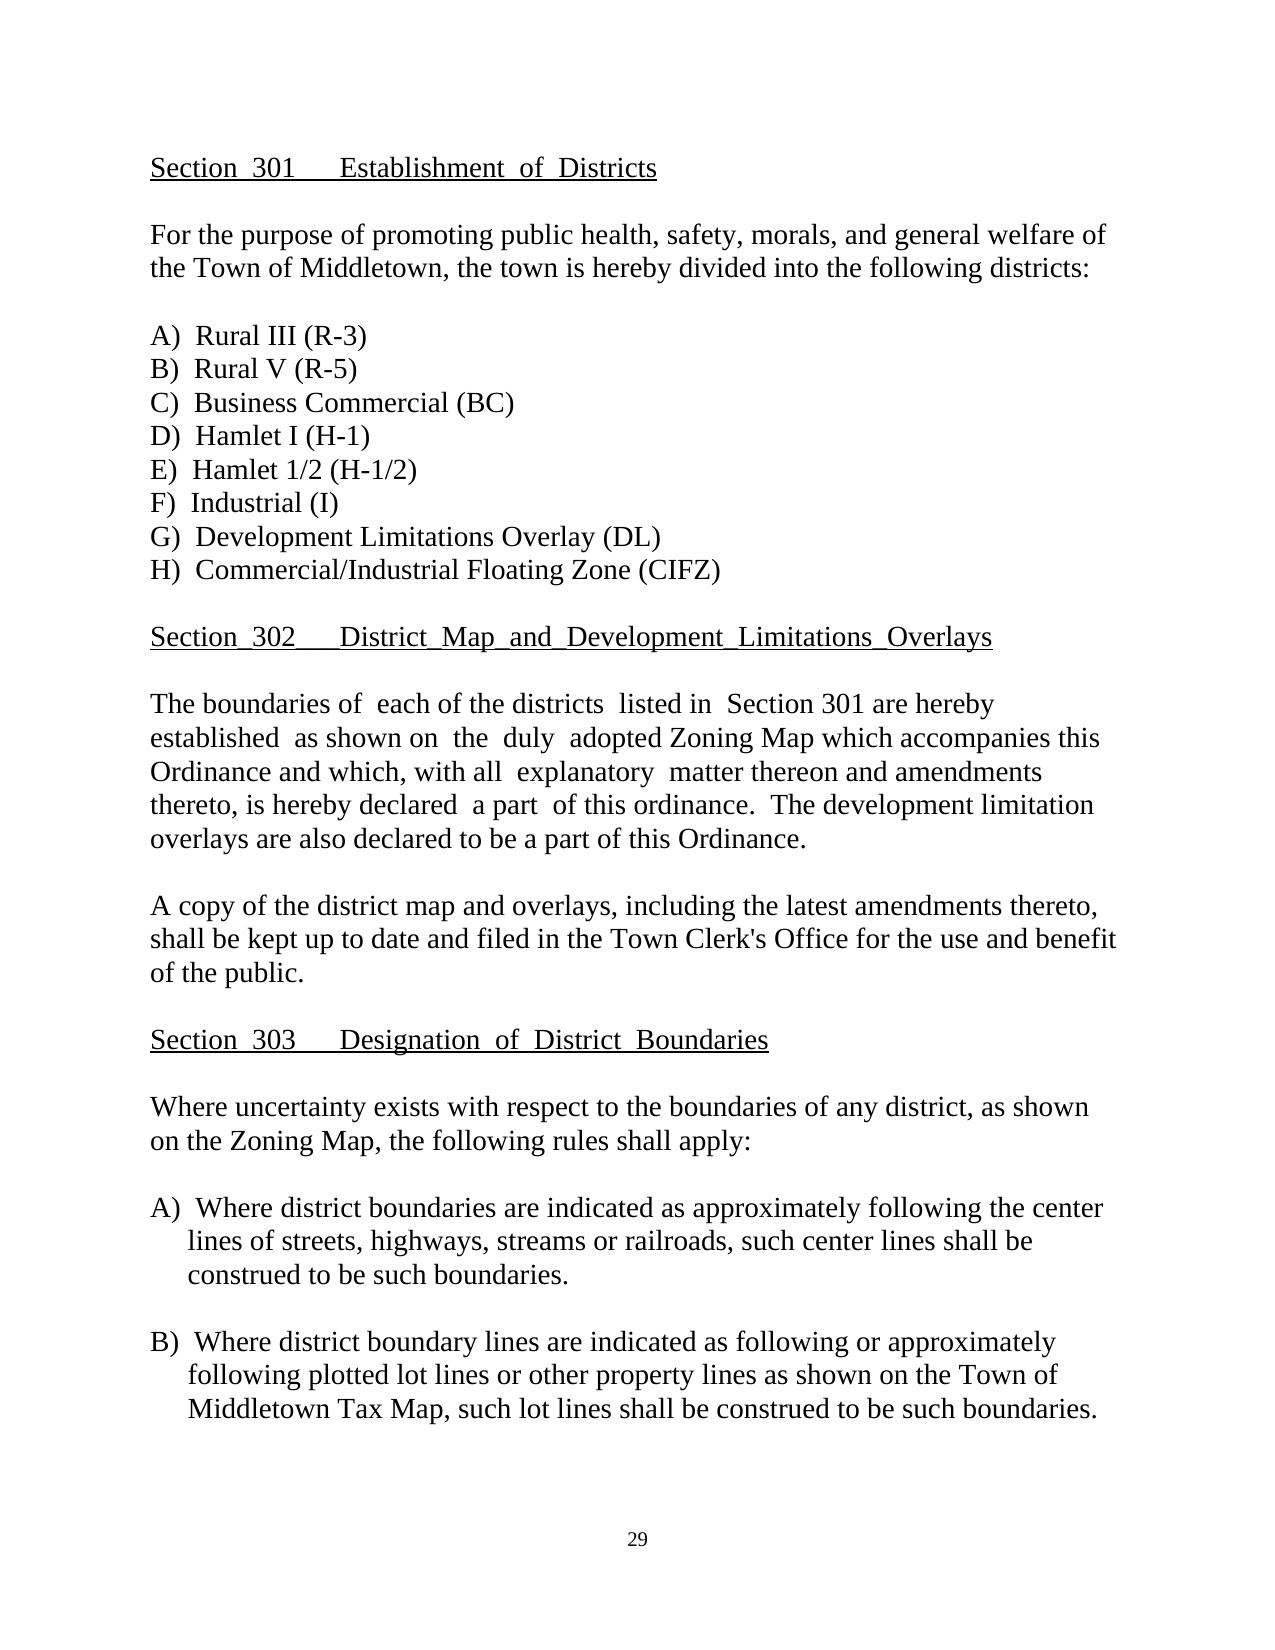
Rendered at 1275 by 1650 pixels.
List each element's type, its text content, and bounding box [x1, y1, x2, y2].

text C) Business Commercial (BC) [150, 385, 1125, 418]
text A copy of the district map and overlays, including the latest amendments thereto, shall be kept up to date and filed in the Town Clerk's Office for the use and benefit of the public. [150, 888, 1125, 988]
text The boundaries of each of the districts listed in Section 301 are hereby established as shown on the duly adopted Zoning Map which accompanies this Ordinance and which, with all explanatory matter thereon and amendments thereto, is hereby declared a part of this ordinance. The development limitation overlays are also declared to be a part of this Ordinance. [150, 687, 1125, 854]
text B) Where district boundary lines are indicated as following or approximately following plotted lot lines or other property lines as shown on the Town of Middletown Tax Map, such lot lines shall be construed to be such boundaries. [150, 1324, 1125, 1424]
text A) Where district boundaries are indicated as approximately following the center lines of streets, highways, streams or railroads, such center lines shall be construed to be such boundaries. [150, 1190, 1125, 1290]
text B) Rural V (R-5) [150, 351, 1125, 385]
text Section_301___Establishment_of_Districts [150, 150, 1125, 183]
text A) Rural III (R-3) [150, 318, 1125, 351]
text D) Hamlet I (H-1) [150, 418, 1125, 452]
text Section_303___Designation_of_District_Boundaries [150, 1022, 1125, 1056]
text G) Development Limitations Overlay (DL) [150, 519, 1125, 552]
text For the purpose of promoting public health, safety, morals, and general welfare of the Town of Middletown, the town is hereby divided into the following districts: [150, 217, 1125, 284]
text H) Commercial/Industrial Floating Zone (CIFZ) [150, 552, 1125, 586]
text F) Industrial (I) [150, 485, 1125, 519]
text Where uncertainty exists with respect to the boundaries of any district, as shown on the Zoning Map, the following rules shall apply: [150, 1089, 1125, 1156]
text Section_302___District_Map_and_Development_Limitations_Overlays [150, 619, 1125, 653]
text E) Hamlet 1/2 (H-1/2) [150, 452, 1125, 485]
